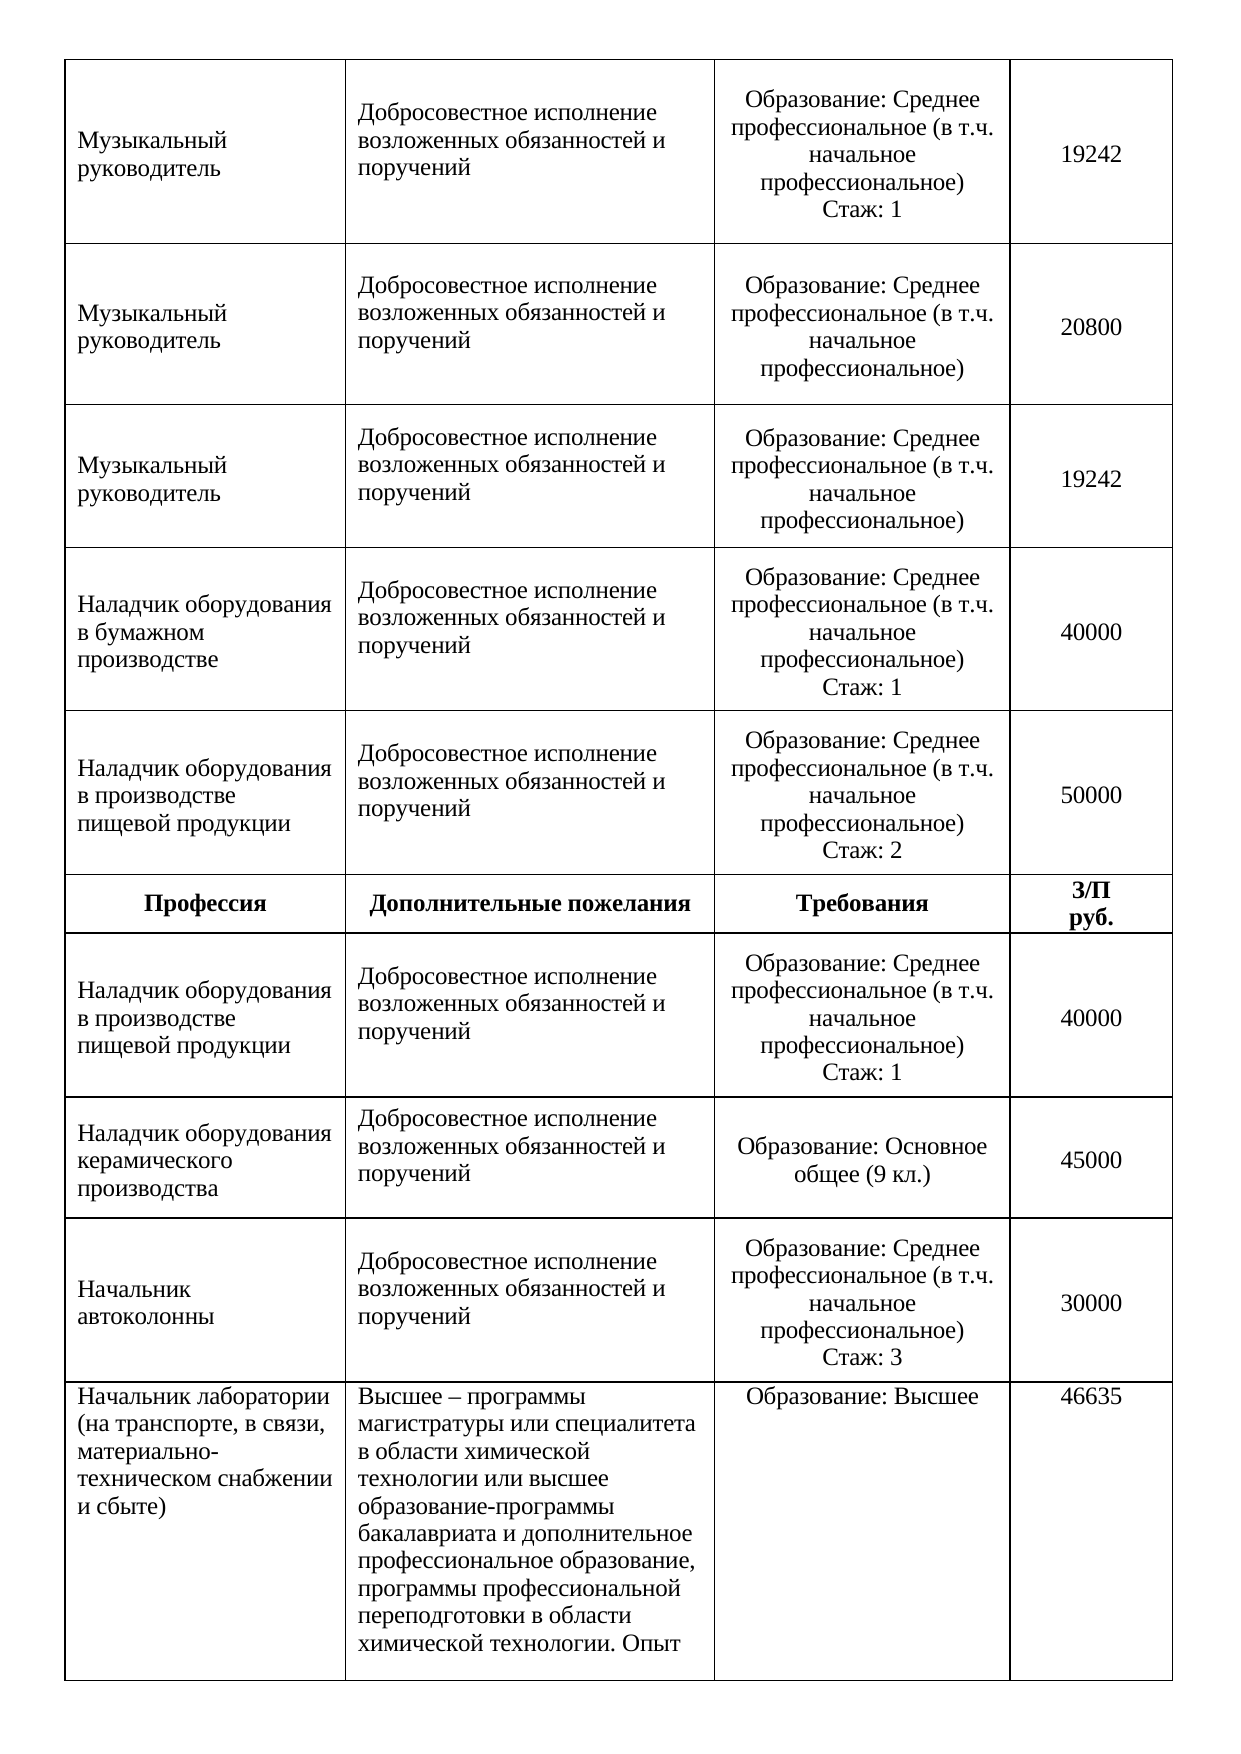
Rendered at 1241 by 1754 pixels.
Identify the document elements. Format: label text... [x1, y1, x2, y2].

table_cell 40000 [1011, 548, 1172, 710]
table_cell З/П руб. [1011, 875, 1172, 932]
table_cell Добросовестное исполнение возложенных обязанностей и поручений [346, 244, 714, 404]
table_cell 19242 [1011, 60, 1172, 243]
table_cell 45000 [1011, 1098, 1172, 1217]
table_cell Добросовестное исполнение возложенных обязанностей и поручений [346, 405, 714, 547]
table_cell Образование: Высшее [715, 1383, 1009, 1680]
table_cell Добросовестное исполнение возложенных обязанностей и поручений [346, 1219, 714, 1381]
table_cell Наладчик оборудования в производстве пищевой продукции [66, 934, 345, 1096]
table_cell Дополнительные пожелания [346, 875, 714, 932]
table_cell 30000 [1011, 1219, 1172, 1381]
table_cell Образование: Среднее профессиональное (в т.ч. начальное профессиональное) Стаж: 1 [715, 548, 1009, 710]
table_cell Наладчик оборудования в бумажном производстве [66, 548, 345, 710]
table_cell Профессия [66, 875, 345, 932]
table_cell Добросовестное исполнение возложенных обязанностей и поручений [346, 548, 714, 710]
table_cell Образование: Среднее профессиональное (в т.ч. начальное профессиональное) Стаж: 1 [715, 934, 1009, 1096]
table_cell Музыкальный руководитель [66, 244, 345, 404]
table_cell Образование: Основное общее (9 кл.) [715, 1098, 1009, 1217]
table_cell Наладчик оборудования в производстве пищевой продукции [66, 711, 345, 874]
table_cell Музыкальный руководитель [66, 405, 345, 547]
table_cell 20800 [1011, 244, 1172, 404]
table_cell Образование: Среднее профессиональное (в т.ч. начальное профессиональное) Стаж: 1 [715, 60, 1009, 243]
table_cell 50000 [1011, 711, 1172, 874]
table_cell Наладчик оборудования керамического производства [66, 1098, 345, 1217]
table_cell Образование: Среднее профессиональное (в т.ч. начальное профессиональное) Стаж: 3 [715, 1219, 1009, 1381]
table_cell Начальник автоколонны [66, 1219, 345, 1381]
table_cell Добросовестное исполнение возложенных обязанностей и поручений [346, 934, 714, 1096]
table_cell Образование: Среднее профессиональное (в т.ч. начальное профессиональное) Стаж: 2 [715, 711, 1009, 874]
table_cell 46635 [1011, 1383, 1172, 1680]
table_cell 40000 [1011, 934, 1172, 1096]
table_cell Добросовестное исполнение возложенных обязанностей и поручений [346, 1098, 714, 1217]
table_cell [66, 1383, 345, 1680]
table_cell Образование: Среднее профессиональное (в т.ч. начальное профессиональное) [715, 244, 1009, 404]
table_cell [66, 60, 345, 243]
table_cell Образование: Среднее профессиональное (в т.ч. начальное профессиональное) [715, 405, 1009, 547]
table_cell Требования [715, 875, 1009, 932]
table_cell Добросовестное исполнение возложенных обязанностей и поручений [346, 711, 714, 874]
table_cell 19242 [1011, 405, 1172, 547]
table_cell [346, 1383, 714, 1680]
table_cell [346, 60, 714, 243]
